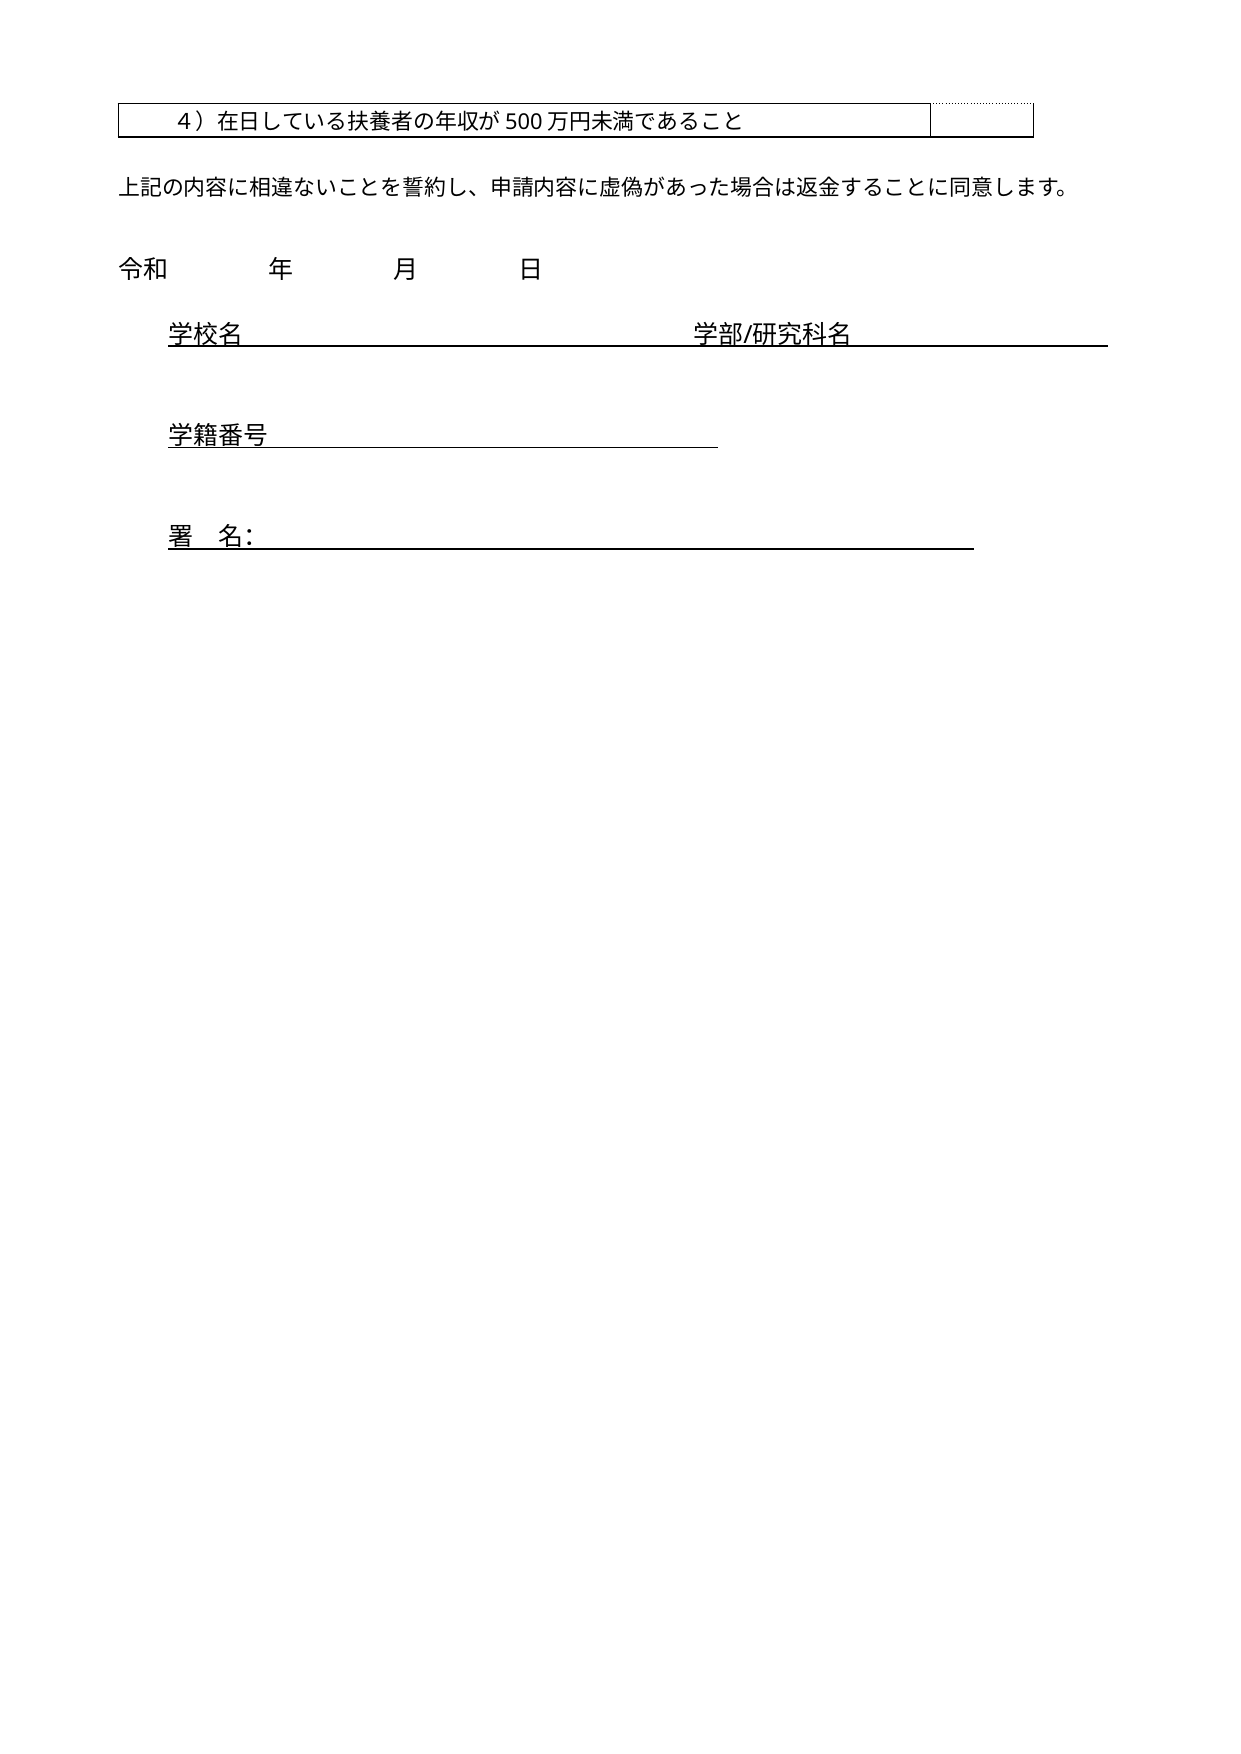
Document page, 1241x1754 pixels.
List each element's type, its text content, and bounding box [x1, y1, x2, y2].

text 上記の内容に相違ないことを誓約し、申請内容に虚偽があった場合は返金することに同意します。 [118, 170, 1122, 202]
text 学校名 学部/研究科名 [118, 300, 1122, 365]
text 署 名： [118, 502, 1122, 567]
table_cell [931, 103, 1033, 136]
text 令和 年 月 日 [118, 235, 1122, 300]
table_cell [119, 104, 930, 136]
text 学籍番号 [118, 401, 1122, 466]
